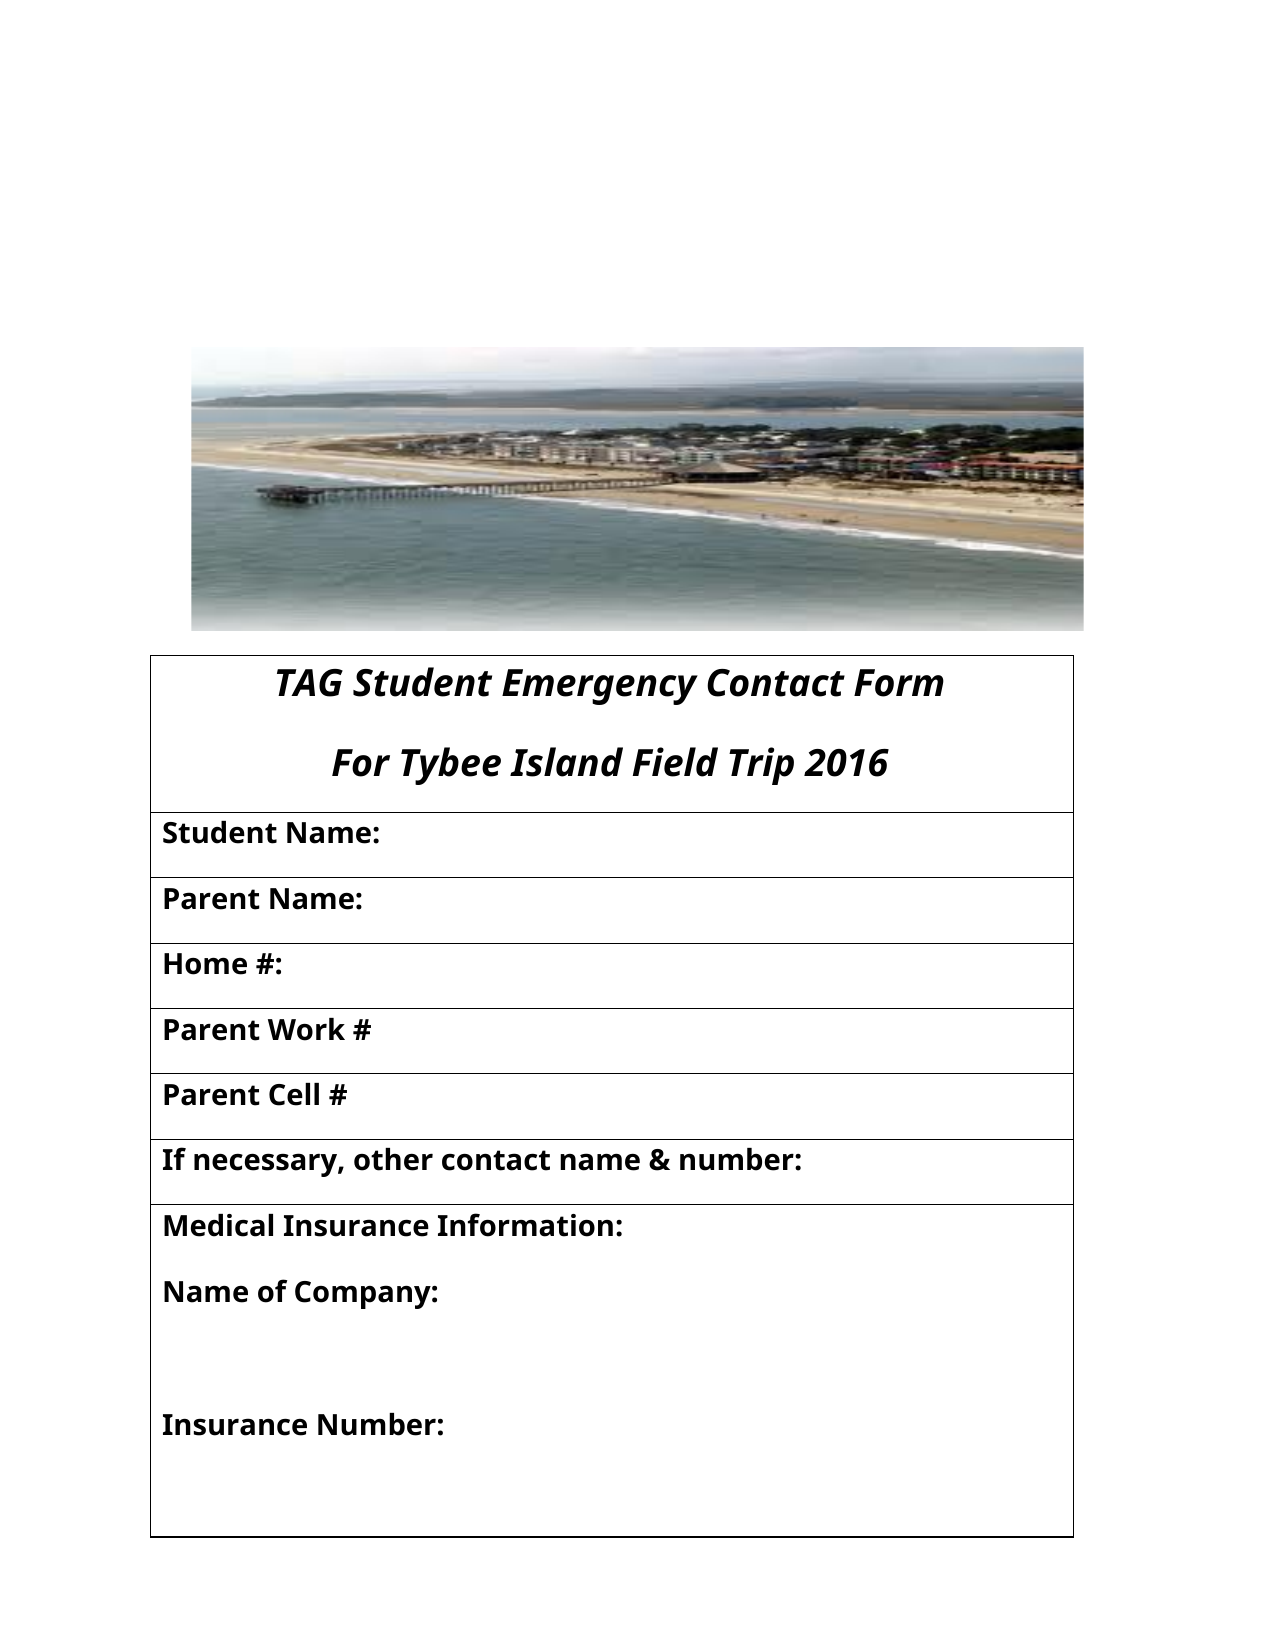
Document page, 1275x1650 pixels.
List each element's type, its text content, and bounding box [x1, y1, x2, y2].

table_cell Medical Insurance Information: Name of Company: Insurance Number: [151, 1205, 1073, 1536]
table_cell Student Name: [151, 813, 1073, 877]
table_cell Parent Cell # [151, 1074, 1073, 1139]
table_cell Parent Work # [151, 1009, 1073, 1073]
table_cell Parent Name: [151, 878, 1073, 942]
picture [191, 347, 1084, 631]
table_cell Home #: [151, 944, 1073, 1008]
table_cell If necessary, other contact name & number: [151, 1140, 1073, 1204]
table_header TAG Student Emergency Contact Form For Tybee Island Field Trip 2016 [151, 656, 1073, 812]
